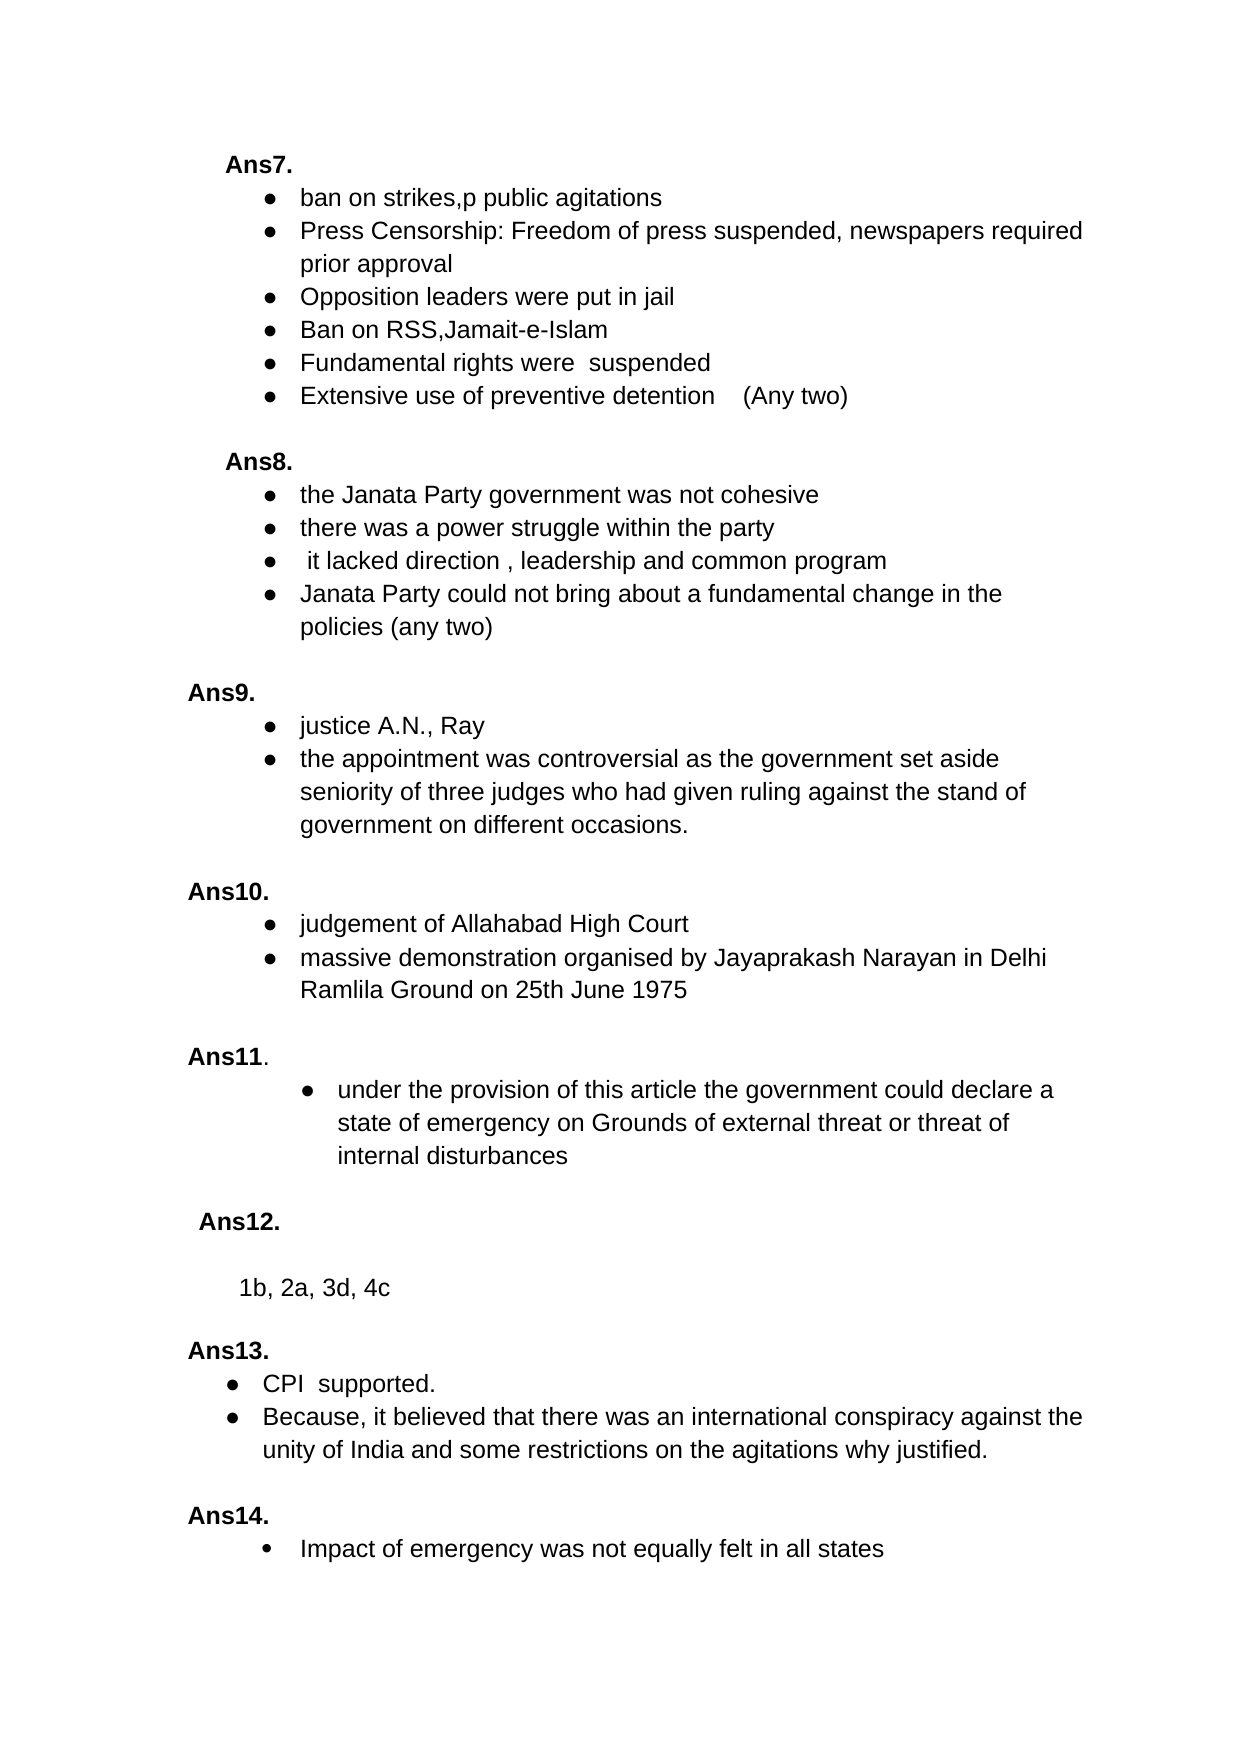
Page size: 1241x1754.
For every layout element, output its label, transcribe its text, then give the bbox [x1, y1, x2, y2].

list under the provision of this article the government could declare a state of emergency on Grounds of external threat or threat of internal disturbances [300, 1074, 1090, 1169]
list Janata Party could not bring about a fundamental change in the policies (any two) [262, 579, 1090, 641]
list Impact of emergency was not equally felt in all states [262, 1534, 1090, 1563]
list the appointment was controversial as the government set aside seniority of three judges who had given ruling against the stand of government on different occasions. [262, 744, 1090, 839]
list Ban on RSS,Jamait-e-Islam [262, 315, 1090, 344]
list judgement of Allahabad High Court [262, 909, 1090, 938]
list it lacked direction , leadership and common program [262, 546, 1090, 575]
text Ans7. [225, 150, 1090, 179]
list ban on strikes,p public agitations [262, 183, 1090, 212]
list Because, it believed that there was an international conspiracy against the unity of India and some restrictions on the agitations why justified. [225, 1402, 1090, 1464]
list Press Censorship: Freedom of press suspended, newspapers required prior approval [262, 216, 1090, 278]
text Ans10. [150, 876, 1090, 905]
text Ans11. [150, 1042, 1090, 1070]
text Ans14. [150, 1501, 1090, 1530]
text 1b, 2a, 3d, 4c [225, 1273, 1090, 1301]
list massive demonstration organised by Jayaprakash Narayan in Delhi Ramlila Ground on 25th June 1975 [262, 942, 1090, 1004]
list CPI supported. [225, 1369, 1090, 1398]
list the Janata Party government was not cohesive [262, 480, 1090, 509]
text Ans12. [150, 1207, 1090, 1235]
list Extensive use of preventive detention (Any two) [262, 381, 1090, 410]
list justice A.N., Ray [262, 711, 1090, 740]
list Fundamental rights were suspended [262, 348, 1090, 377]
text Ans8. [225, 447, 1090, 476]
list Opposition leaders were put in jail [262, 282, 1090, 311]
text Ans13. [150, 1336, 1090, 1365]
list there was a power struggle within the party [262, 513, 1090, 542]
text Ans9. [150, 678, 1090, 707]
